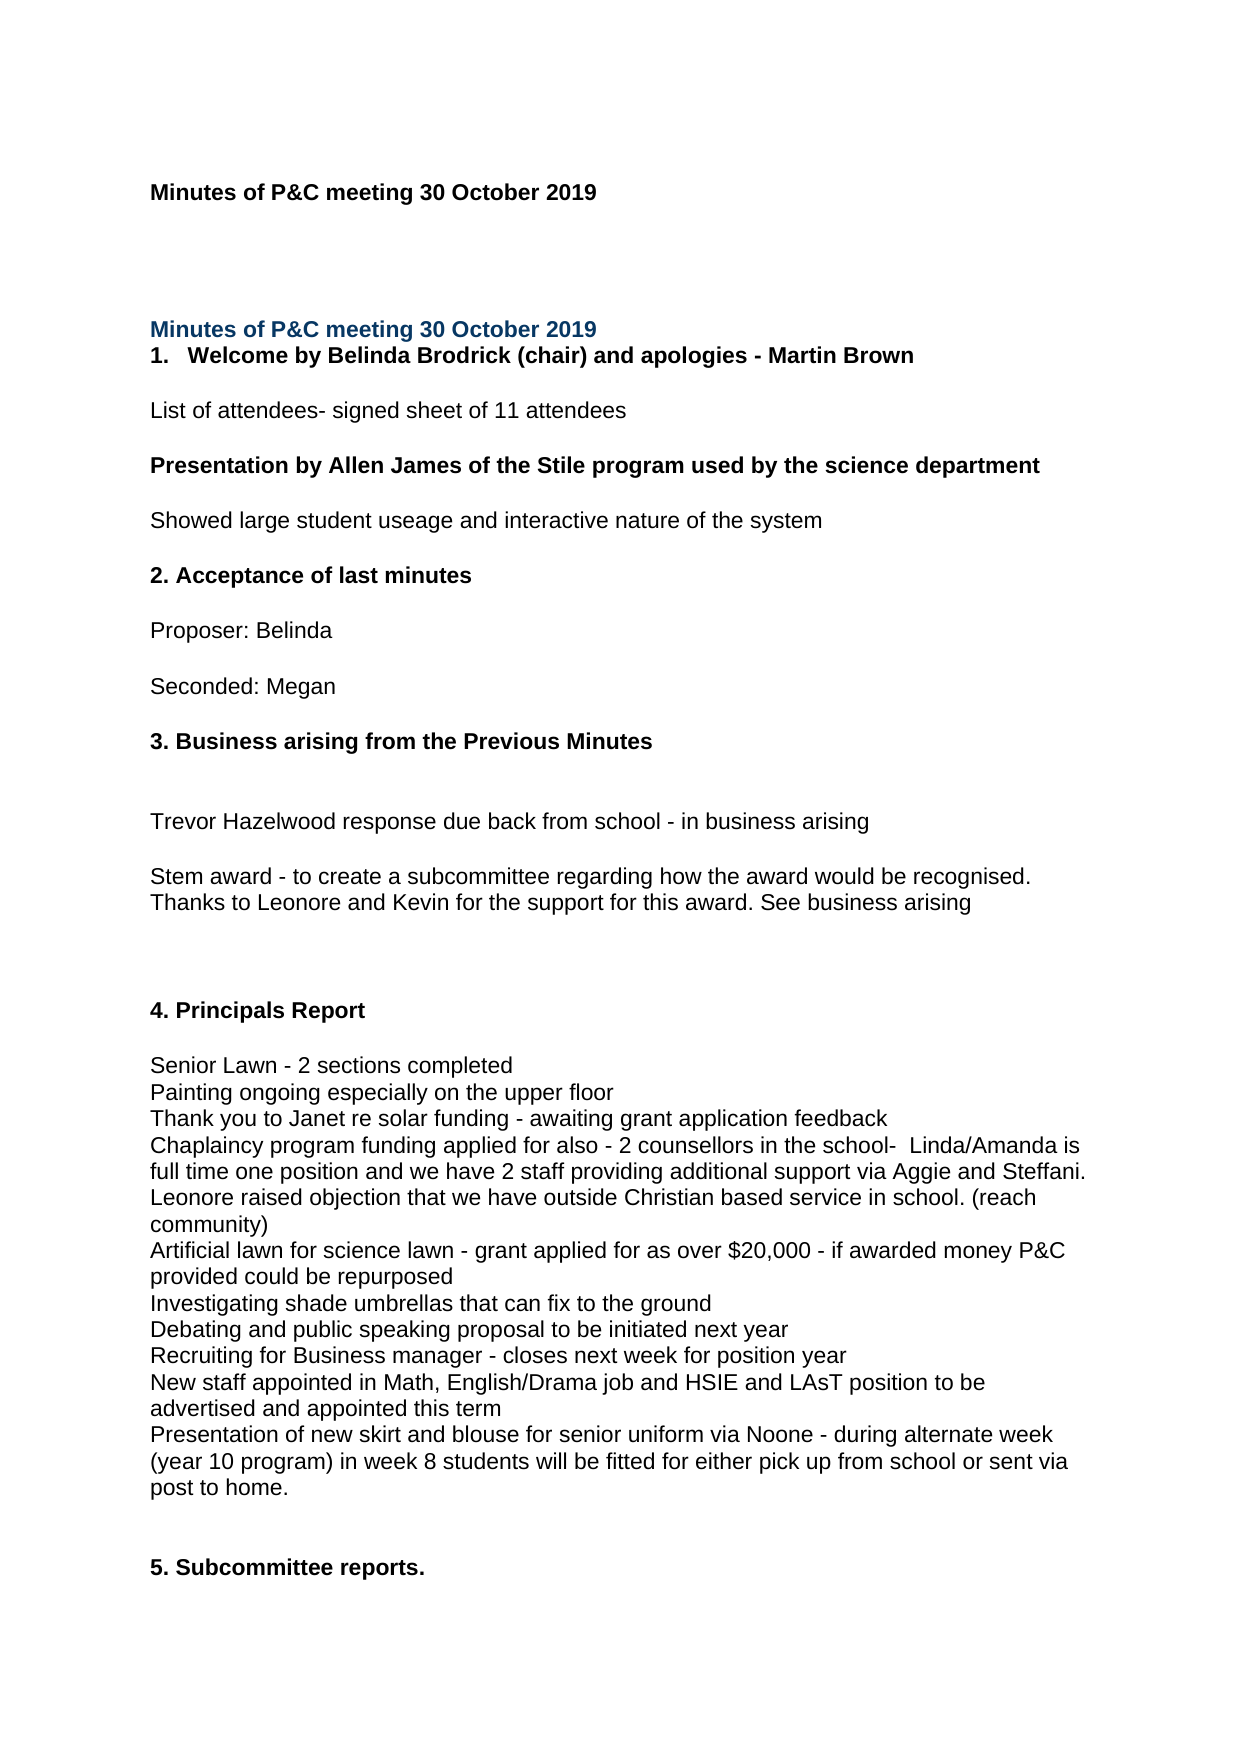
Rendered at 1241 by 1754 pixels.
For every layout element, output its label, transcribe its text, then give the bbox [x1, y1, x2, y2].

text Senior Lawn - 2 sections completed [150, 1052, 1090, 1079]
text Recruiting for Business manager - closes next week for position year [150, 1342, 1090, 1369]
list Welcome by Belinda Brodrick (chair) and apologies - Martin Brown [150, 342, 1090, 368]
text 5. Subcommittee reports. [150, 1554, 1090, 1581]
text Presentation by Allen James of the Stile program used by the science department [150, 452, 1090, 478]
text Presentation of new skirt and blouse for senior uniform via Noone - during alternate week (year 10 program) in week 8 students will be fitted for either pick up from school or sent via post to home. [150, 1421, 1090, 1501]
text Chaplaincy program funding applied for also - 2 counsellors in the school- Linda/Amanda is full time one position and we have 2 staff providing additional support via Aggie and Steffani. [150, 1132, 1090, 1184]
text Seconded: Megan [150, 673, 1090, 699]
text List of attendees- signed sheet of 11 attendees [150, 397, 1090, 423]
text Showed large student useage and interactive nature of the system [150, 507, 1090, 534]
text Stem award - to create a subcommittee regarding how the award would be recognised. Thanks to Leonore and Kevin for the support for this award. See business arising [150, 863, 1090, 916]
text New staff appointed in Math, English/Drama job and HSIE and LAsT position to be advertised and appointed this term [150, 1369, 1090, 1421]
text Painting ongoing especially on the upper floor [150, 1079, 1090, 1105]
text 3. Business arising from the Previous Minutes [150, 728, 1090, 754]
text Debating and public speaking proposal to be initiated next year [150, 1316, 1090, 1342]
text Investigating shade umbrellas that can fix to the ground [150, 1290, 1090, 1316]
text 4. Principals Report [150, 997, 1090, 1024]
text Minutes of P&C meeting 30 October 2019 [150, 316, 1090, 342]
text Trevor Hazelwood response due back from school - in business arising [150, 808, 1090, 834]
text Proposer: Belinda [150, 617, 1090, 644]
text Leonore raised objection that we have outside Christian based service in school. (reach community) [150, 1184, 1090, 1237]
text Artificial lawn for science lawn - grant applied for as over $20,000 - if awarded money P&C provided could be repurposed [150, 1237, 1090, 1290]
text 2. Acceptance of last minutes [150, 562, 1090, 589]
text Thank you to Janet re solar funding - awaiting grant application feedback [150, 1105, 1090, 1132]
text Minutes of P&C meeting 30 October 2019 [150, 179, 1090, 205]
